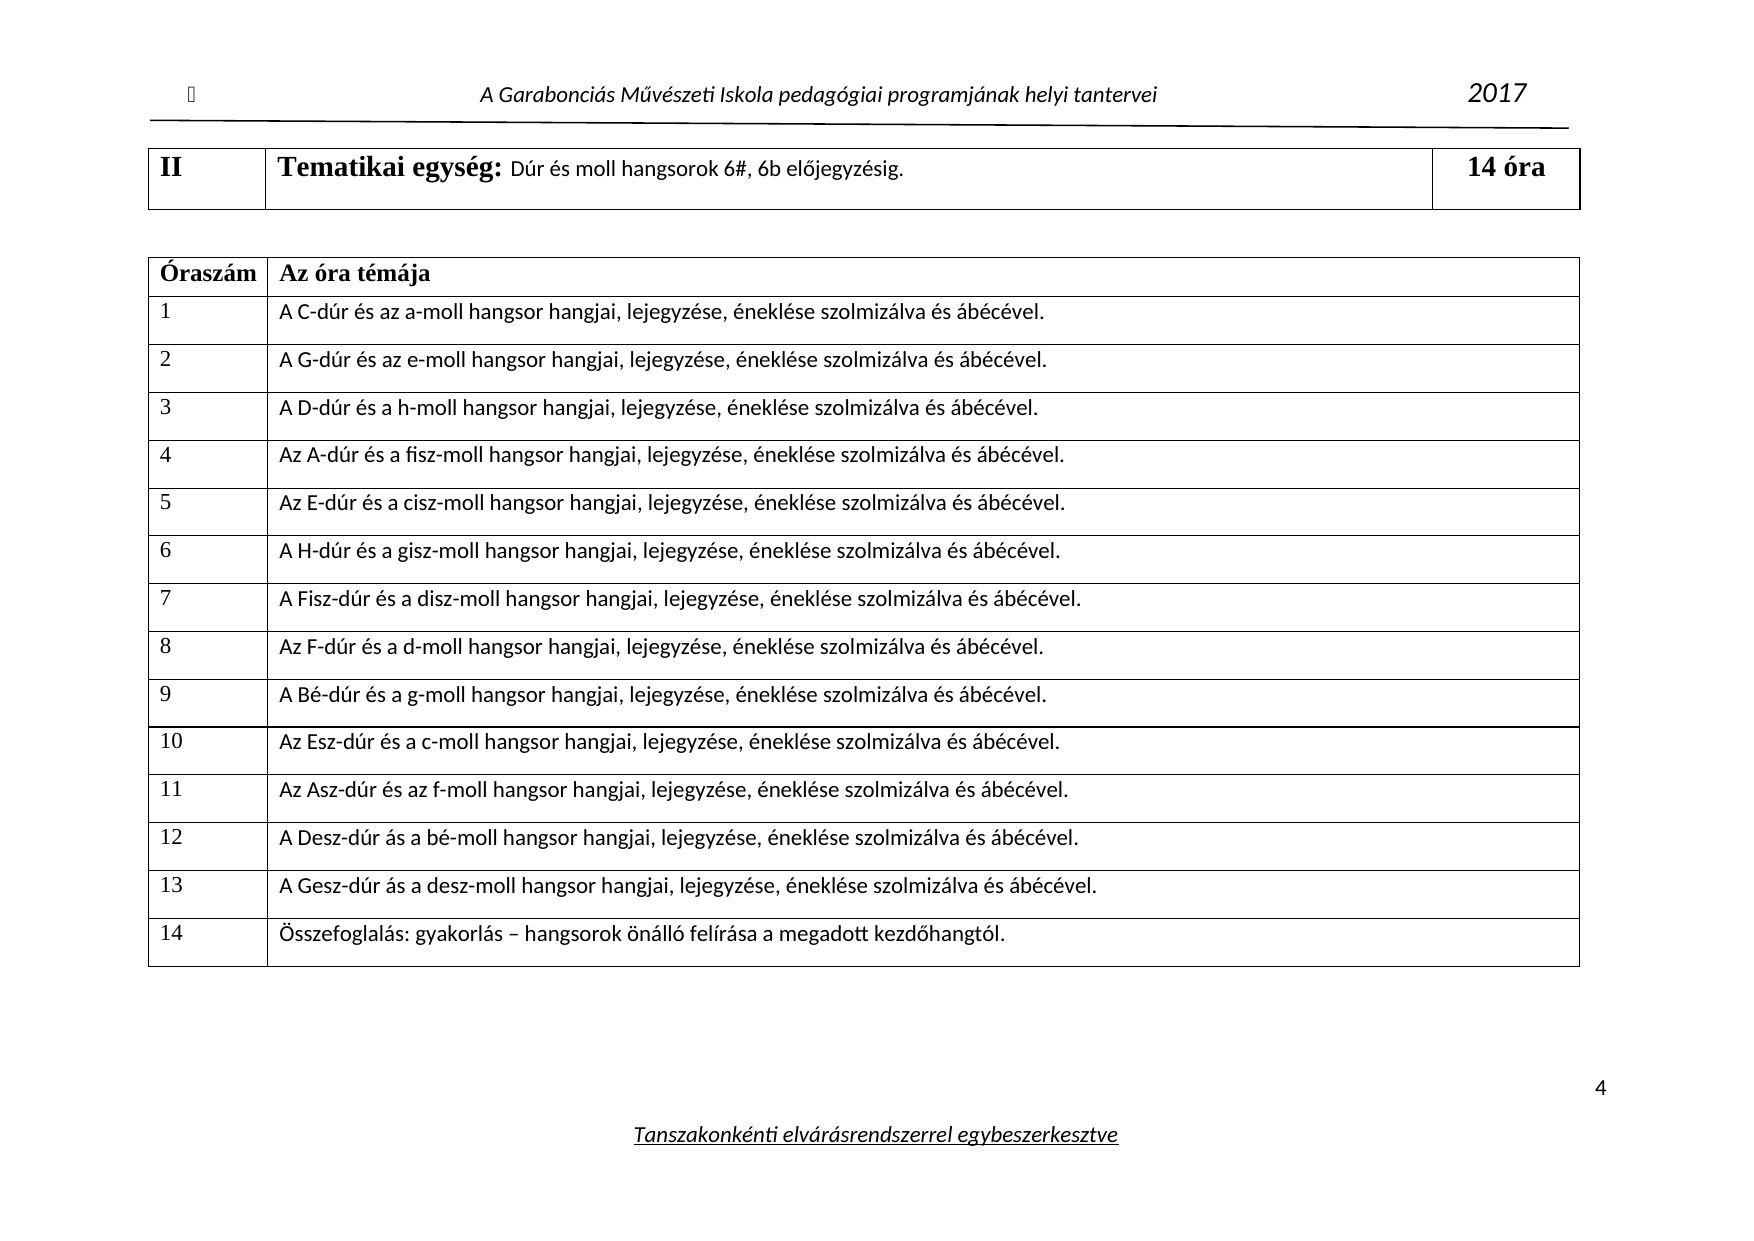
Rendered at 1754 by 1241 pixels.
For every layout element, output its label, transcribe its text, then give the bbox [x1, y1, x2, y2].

table_cell A H-dúr és a gisz-moll hangsor hangjai, lejegyzése, éneklése szolmizálva és ábécével. [268, 536, 1579, 583]
table_cell A Bé-dúr és a g-moll hangsor hangjai, lejegyzése, éneklése szolmizálva és ábécével. [268, 680, 1579, 726]
table_cell A Fisz-dúr és a disz-moll hangsor hangjai, lejegyzése, éneklése szolmizálva és ábécével. [268, 584, 1579, 631]
table_header Az óra témája [268, 258, 1579, 296]
table_cell 1 [149, 297, 267, 344]
table_cell 5 [149, 489, 267, 535]
table_cell 3 [149, 393, 267, 439]
table_cell 8 [149, 632, 267, 679]
table_cell A Desz-dúr ás a bé-moll hangsor hangjai, lejegyzése, éneklése szolmizálva és ábécével. [268, 823, 1579, 870]
table_cell Az A-dúr és a fisz-moll hangsor hangjai, lejegyzése, éneklése szolmizálva és ábécével. [268, 441, 1579, 487]
table_cell 2 [149, 345, 267, 392]
table_cell A C-dúr és az a-moll hangsor hangjai, lejegyzése, éneklése szolmizálva és ábécével. [268, 297, 1579, 344]
table_cell 10 [149, 728, 267, 774]
table_cell Az Asz-dúr és az f-moll hangsor hangjai, lejegyzése, éneklése szolmizálva és ábécével. [268, 775, 1579, 822]
table_cell Az Esz-dúr és a c-moll hangsor hangjai, lejegyzése, éneklése szolmizálva és ábécével. [268, 728, 1579, 774]
table_cell 14 [149, 919, 267, 966]
table_cell 7 [149, 584, 267, 631]
table_cell Összefoglalás: gyakorlás – hangsorok önálló felírása a megadott kezdőhangtól. [268, 919, 1579, 966]
table_cell A Gesz-dúr ás a desz-moll hangsor hangjai, lejegyzése, éneklése szolmizálva és ábécével. [268, 871, 1579, 918]
table_header II [149, 149, 265, 209]
table_cell 6 [149, 536, 267, 583]
table_cell 4 [149, 441, 267, 487]
table_cell A G-dúr és az e-moll hangsor hangjai, lejegyzése, éneklése szolmizálva és ábécével. [268, 345, 1579, 392]
table_cell 13 [149, 871, 267, 918]
table_cell 11 [149, 775, 267, 822]
table_header Tematikai egység: Dúr és moll hangsorok 6#, 6b előjegyzésig. [266, 149, 1432, 209]
table_cell Az E-dúr és a cisz-moll hangsor hangjai, lejegyzése, éneklése szolmizálva és ábécével. [268, 489, 1579, 535]
table_header Óraszám [149, 258, 267, 296]
table_cell 9 [149, 680, 267, 726]
table_cell A D-dúr és a h-moll hangsor hangjai, lejegyzése, éneklése szolmizálva és ábécével. [268, 393, 1579, 439]
table_header 14 óra [1433, 149, 1579, 209]
table_cell 12 [149, 823, 267, 870]
table_cell Az F-dúr és a d-moll hangsor hangjai, lejegyzése, éneklése szolmizálva és ábécével. [268, 632, 1579, 679]
